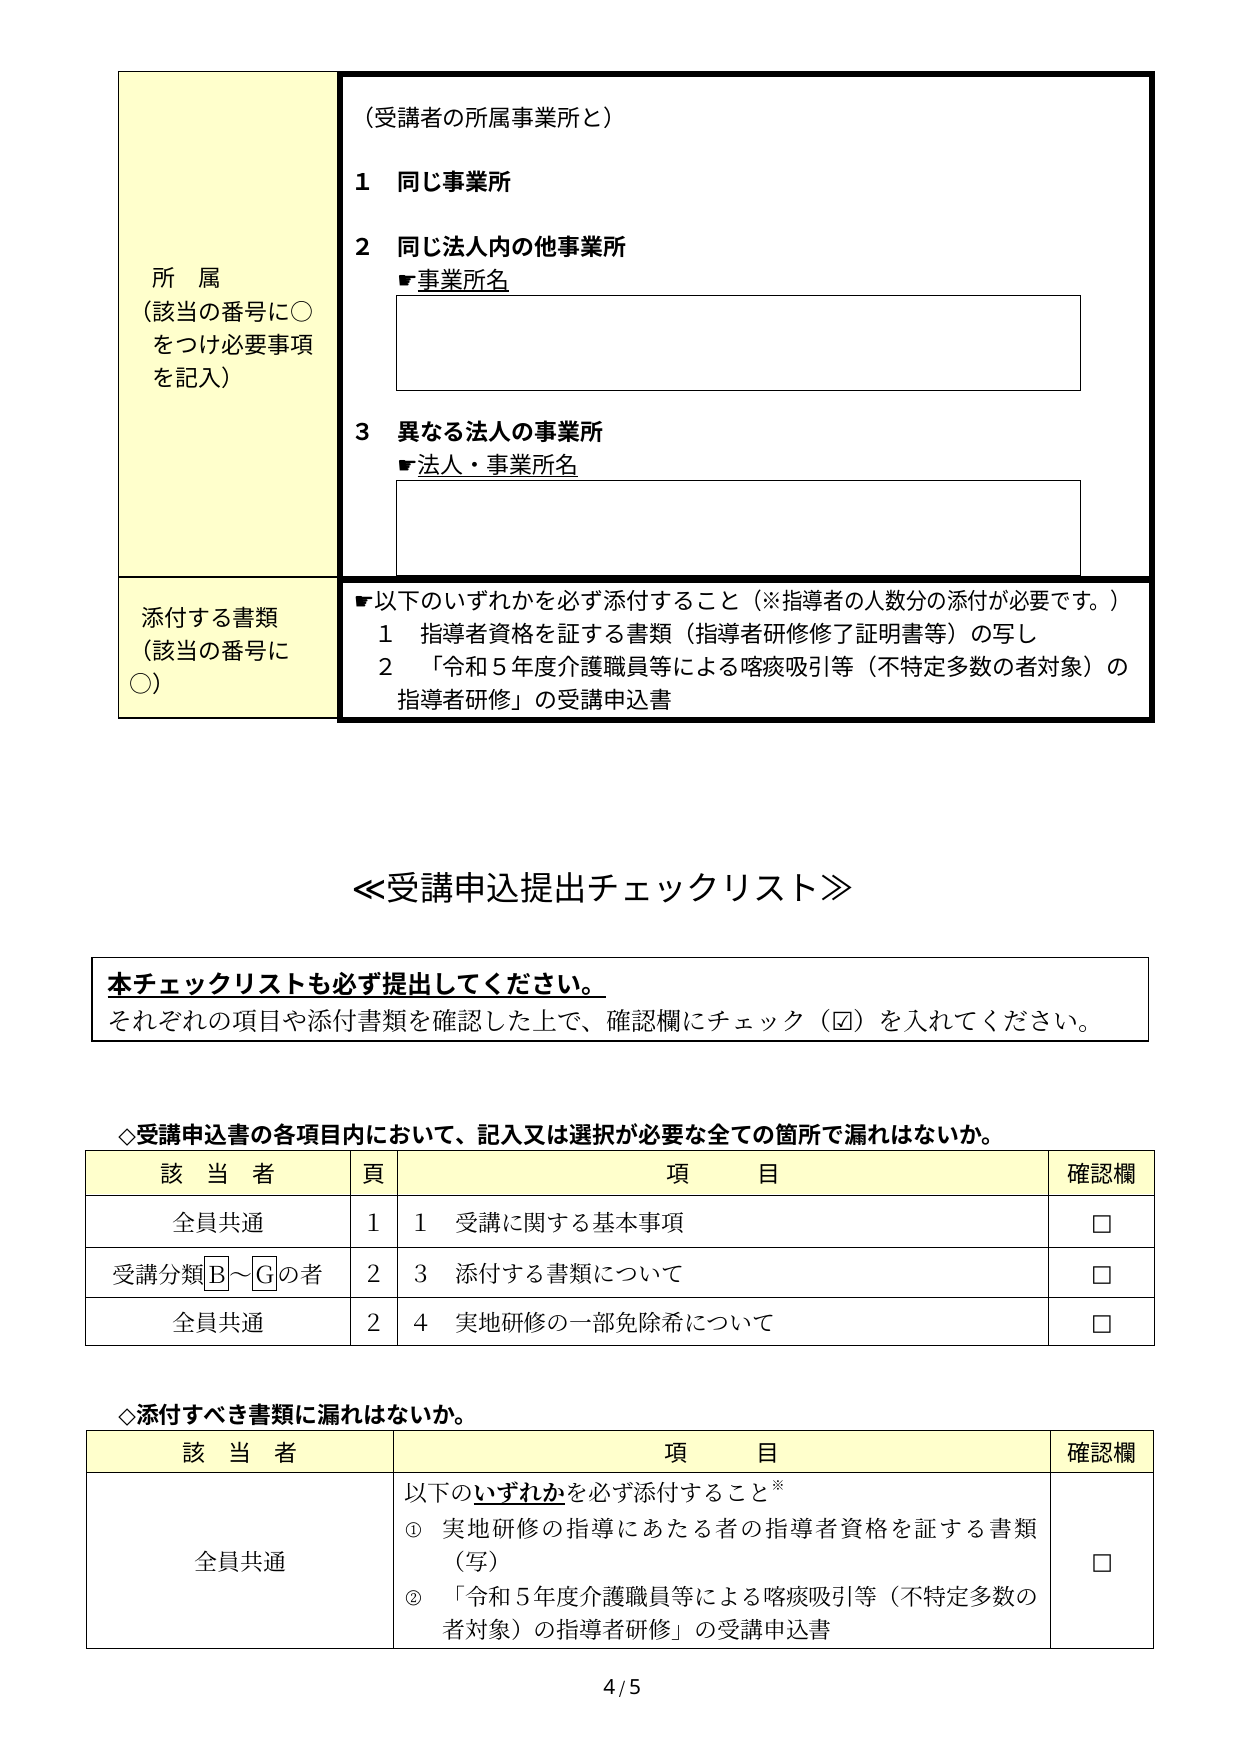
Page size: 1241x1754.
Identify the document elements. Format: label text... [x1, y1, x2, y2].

table_cell 以下のいずれかを必ず添付すること※ 実地研修の指導にあたる者の指導者資格を証する書類（写） 「令和５年度介護職員等による喀痰吸引等（不特定多数の者対象）の指導者研修」の受講申込書 [394, 1473, 1050, 1648]
table_cell □ [1051, 1473, 1153, 1648]
table_cell １ 受講に関する基本事項 [398, 1196, 1048, 1247]
table_cell ３ 添付する書類について [398, 1248, 1048, 1297]
table_cell （受講者の所属事業所と） １ 同じ事業所 ２ 同じ法人内の他事業所 ☛事業所名 ３ 異なる法人の事業所 ☛法人・事業所名 [343, 77, 1149, 576]
table_cell ４ 実地研修の一部免除希について [398, 1298, 1048, 1345]
table_cell □ [1049, 1248, 1154, 1297]
table_cell ２ [351, 1298, 397, 1345]
table_cell 全員共通 [87, 1473, 393, 1648]
table_header 項 目 [398, 1151, 1048, 1194]
table_header 項 目 [394, 1431, 1050, 1472]
table_cell 添付する書類 （該当の番号に○） [119, 578, 337, 717]
table_cell ☛以下のいずれかを必ず添付すること（※指導者の人数分の添付が必要です。） １ 指導者資格を証する書類（指導者研修修了証明書等）の写し ２ 「令和５年度介護職員等による喀痰吸引等（不特定多数の者対象）の 指導者研修」の受講申込書 [343, 583, 1149, 717]
text ◇受講申込書の各項目内において、記入又は選択が必要な全ての箇所で漏れはないか。 [118, 1117, 1122, 1150]
table_header 頁 [351, 1151, 397, 1194]
text ◇添付すべき書類に漏れはないか。 [118, 1397, 1122, 1430]
table_cell □ [1049, 1298, 1154, 1345]
table_cell １ [351, 1196, 397, 1247]
table_cell □ [1049, 1196, 1154, 1247]
table_header 該 当 者 [86, 1151, 350, 1194]
table_header 該 当 者 [87, 1431, 393, 1472]
table_cell 全員共通 [86, 1298, 350, 1345]
table_cell 所 属 （該当の番号に○をつけ必要事項を記入） [119, 72, 337, 576]
table_cell 全員共通 [86, 1196, 350, 1247]
table_header 確認欄 [1049, 1151, 1154, 1194]
table_cell ２ [351, 1248, 397, 1297]
table_header 確認欄 [1051, 1431, 1153, 1472]
table_cell 受講分類Ｂ～Ｇの者 [86, 1248, 350, 1297]
text ≪受講申込提出チェックリスト≫ [118, 862, 1122, 910]
